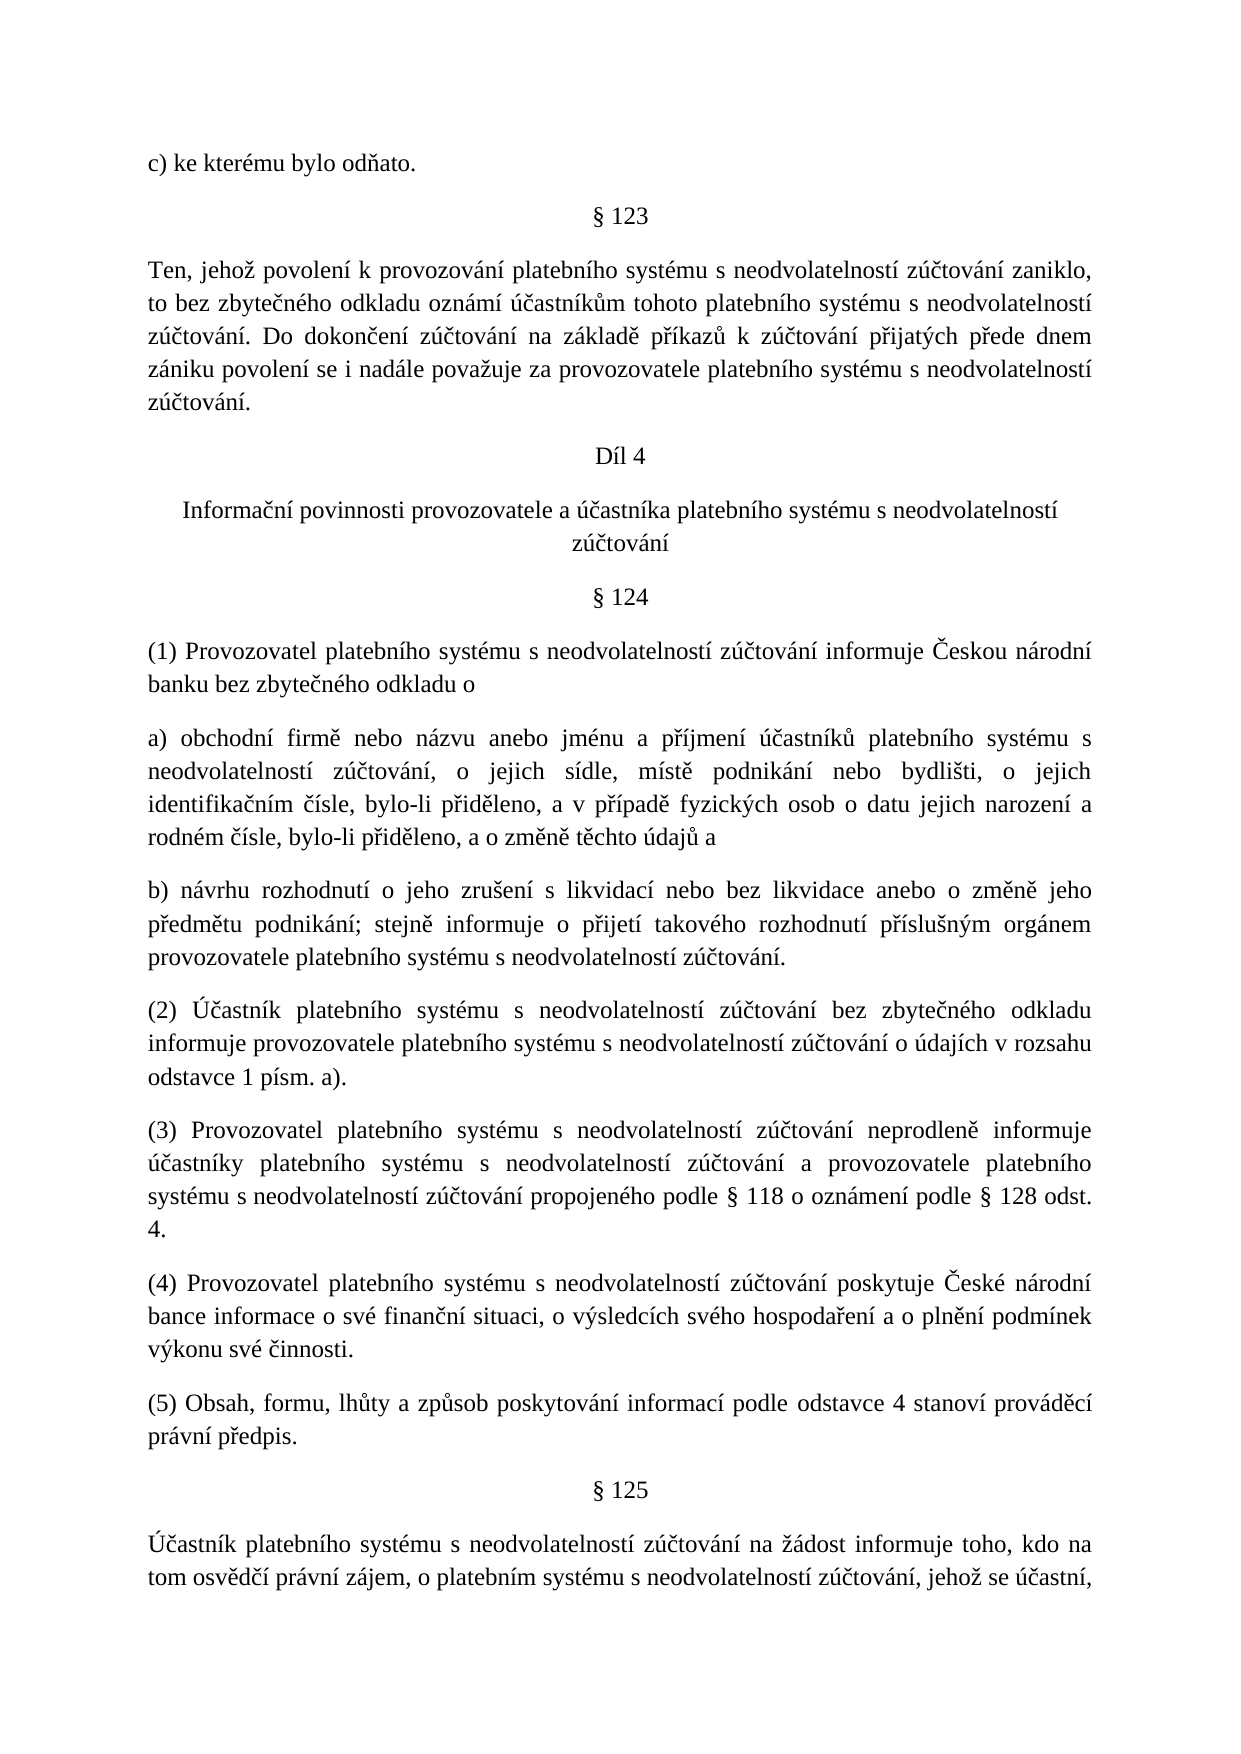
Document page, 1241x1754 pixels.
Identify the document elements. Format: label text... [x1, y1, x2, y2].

text c) ke kterému bylo odňato. [148, 148, 1093, 176]
text (3) Provozovatel platebního systému s neodvolatelností zúčtování neprodleně informuje účastníky platebního systému s neodvolatelností zúčtování a provozovatele platebního systému s neodvolatelností zúčtování propojeného podle § 118 o oznámení podle § 128 odst. 4. [148, 1115, 1093, 1243]
text a) obchodní firmě nebo názvu anebo jménu a příjmení účastníků platebního systému s neodvolatelností zúčtování, o jejich sídle, místě podnikání nebo bydlišti, o jejich identifikačním čísle, bylo-li přiděleno, a v případě fyzických osob o datu jejich narození a rodném čísle, bylo-li přiděleno, a o změně těchto údajů a [148, 723, 1093, 851]
text Díl 4 [148, 441, 1093, 470]
text (5) Obsah, formu, lhůty a způsob poskytování informací podle odstavce 4 stanoví prováděcí právní předpis. [148, 1388, 1093, 1450]
text b) návrhu rozhodnutí o jeho zrušení s likvidací nebo bez likvidace anebo o změně jeho předmětu podnikání; stejně informuje o přijetí takového rozhodnutí příslušným orgánem provozovatele platebního systému s neodvolatelností zúčtování. [148, 876, 1093, 970]
text § 123 [148, 201, 1093, 230]
text Informační povinnosti provozovatele a účastníka platebního systému s neodvolatelností zúčtování [148, 495, 1093, 557]
text § 124 [148, 582, 1093, 611]
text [148, 1529, 1093, 1591]
text (1) Provozovatel platebního systému s neodvolatelností zúčtování informuje Českou národní banku bez zbytečného odkladu o [148, 636, 1093, 698]
text (2) Účastník platebního systému s neodvolatelností zúčtování bez zbytečného odkladu informuje provozovatele platebního systému s neodvolatelností zúčtování o údajích v rozsahu odstavce 1 písm. a). [148, 996, 1093, 1090]
text (4) Provozovatel platebního systému s neodvolatelností zúčtování poskytuje České národní bance informace o své finanční situaci, o výsledcích svého hospodaření a o plnění podmínek výkonu své činnosti. [148, 1268, 1093, 1363]
text § 125 [148, 1475, 1093, 1504]
text Ten, jehož povolení k provozování platebního systému s neodvolatelností zúčtování zaniklo, to bez zbytečného odkladu oznámí účastníkům tohoto platebního systému s neodvolatelností zúčtování. Do dokončení zúčtování na základě příkazů k zúčtování přijatých přede dnem zániku povolení se i nadále považuje za provozovatele platebního systému s neodvolatelností zúčtování. [148, 255, 1093, 416]
